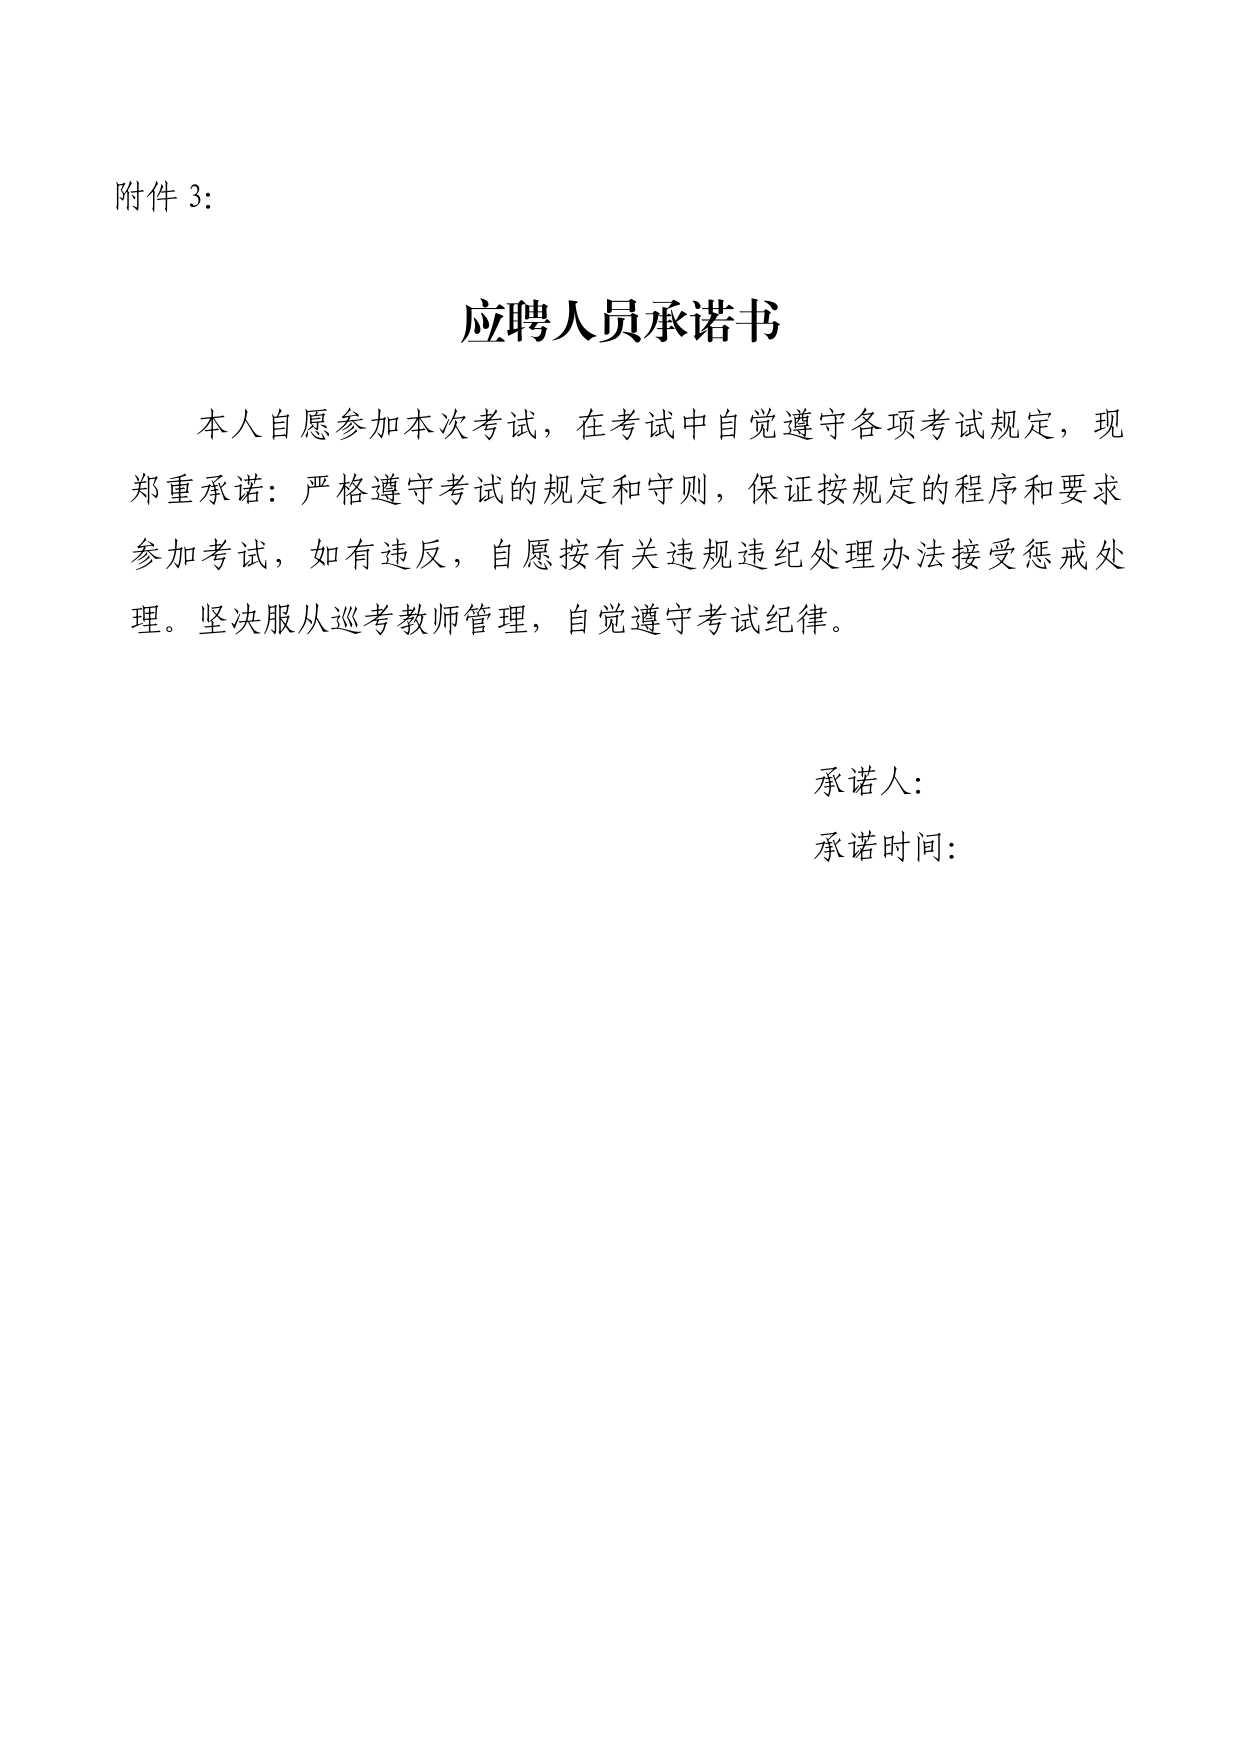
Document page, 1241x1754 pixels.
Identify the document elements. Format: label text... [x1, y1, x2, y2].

subtitle 应聘人员承诺书 [112, 292, 1128, 357]
list 承诺人： [129, 747, 1128, 812]
list 附件3： [112, 162, 1128, 227]
list 本人自愿参加本次考试，在考试中自觉遵守各项考试规定，现郑重承诺：严格遵守考试的规定和守则，保证按规定的程序和要求参加考试，如有违反，自愿按有关违规违纪处理办法接受惩戒处理。坚决服从巡考教师管理，自觉遵守考试纪律。 [129, 389, 1128, 649]
list 承诺时间： [129, 812, 1128, 877]
